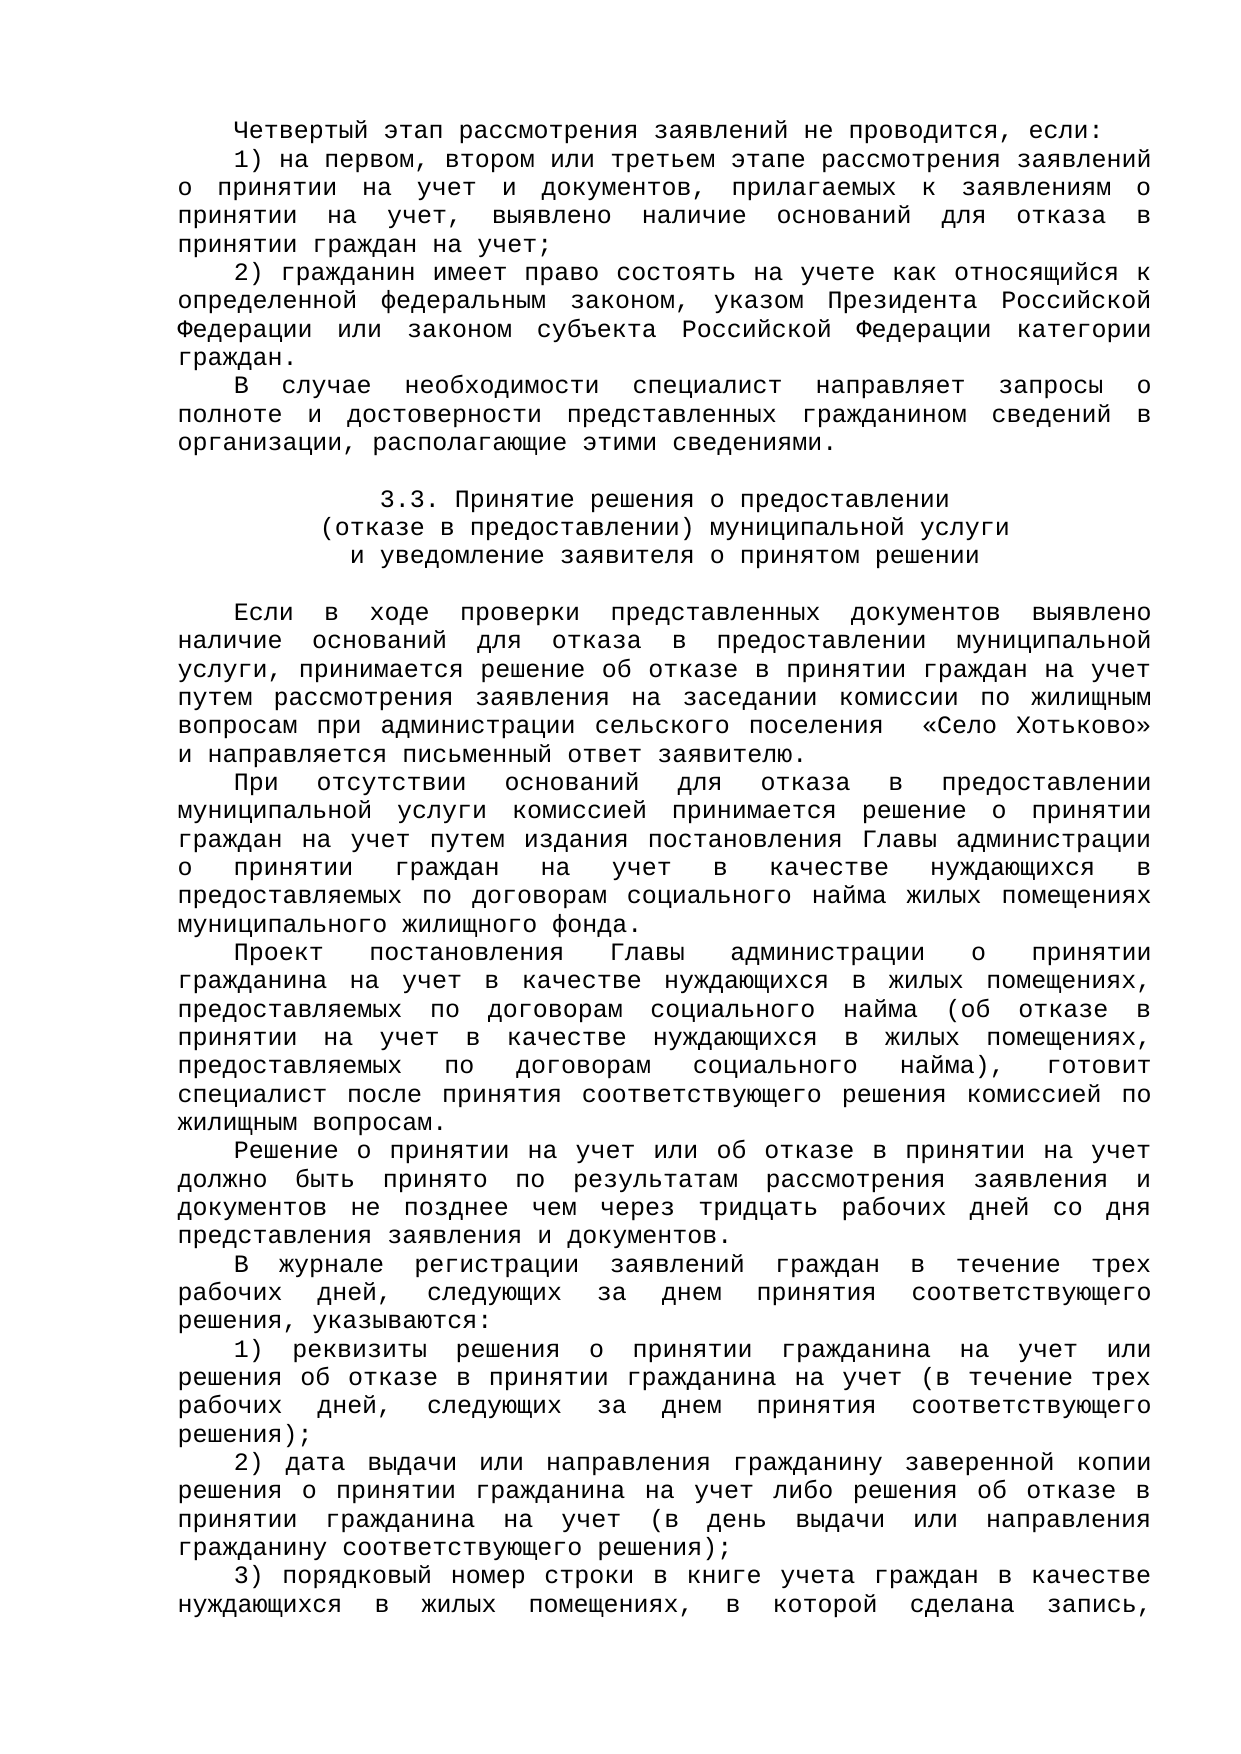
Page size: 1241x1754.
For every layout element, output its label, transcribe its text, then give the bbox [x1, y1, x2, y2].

text 3.3. Принятие решения о предоставлении [177, 486, 1152, 515]
text Проект постановления Главы администрации о принятии гражданина на учет в качестве нуждающихся в жилых помещениях, предоставляемых по договорам социального найма (об отказе в принятии на учет в качестве нуждающихся в жилых помещениях, предоставляемых по договорам социального найма), готовит специалист после принятия соответствующего решения комиссией по жилищным вопросам. [177, 940, 1152, 1138]
text 2) дата выдачи или направления гражданину заверенной копии решения о принятии гражданина на учет либо решения об отказе в принятии гражданина на учет (в день выдачи или направления гражданину соответствующего решения); [177, 1450, 1152, 1563]
text Решение о принятии на учет или об отказе в принятии на учет должно быть принято по результатам рассмотрения заявления и документов не позднее чем через тридцать рабочих дней со дня представления заявления и документов. [177, 1138, 1152, 1251]
text Четвертый этап рассмотрения заявлений не проводится, если: [177, 118, 1152, 146]
text При отсутствии оснований для отказа в предоставлении муниципальной услуги комиссией принимается решение о принятии граждан на учет путем издания постановления Главы администрации о принятии граждан на учет в качестве нуждающихся в предоставляемых по договорам социального найма жилых помещениях муниципального жилищного фонда. [177, 770, 1152, 940]
text 1) реквизиты решения о принятии гражданина на учет или решения об отказе в принятии гражданина на учет (в течение трех рабочих дней, следующих за днем принятия соответствующего решения); [177, 1336, 1152, 1450]
text Если в ходе проверки представленных документов выявлено наличие оснований для отказа в предоставлении муниципальной услуги, принимается решение об отказе в принятии граждан на учет путем рассмотрения заявления на заседании комиссии по жилищным вопросам при администрации сельского поселения «Село Хотьково» и направляется письменный ответ заявителю. [177, 600, 1152, 770]
text 2) гражданин имеет право состоять на учете как относящийся к определенной федеральным законом, указом Президента Российской Федерации или законом субъекта Российской Федерации категории граждан. [177, 260, 1152, 373]
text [177, 1563, 1152, 1620]
text 1) на первом, втором или третьем этапе рассмотрения заявлений о принятии на учет и документов, прилагаемых к заявлениям о принятии на учет, выявлено наличие оснований для отказа в принятии граждан на учет; [177, 146, 1152, 260]
text В случае необходимости специалист направляет запросы о полноте и достоверности представленных гражданином сведений в организации, располагающие этими сведениями. [177, 373, 1152, 458]
text (отказе в предоставлении) муниципальной услуги [177, 515, 1152, 543]
text и уведомление заявителя о принятом решении [177, 543, 1152, 571]
text В журнале регистрации заявлений граждан в течение трех рабочих дней, следующих за днем принятия соответствующего решения, указываются: [177, 1251, 1152, 1336]
